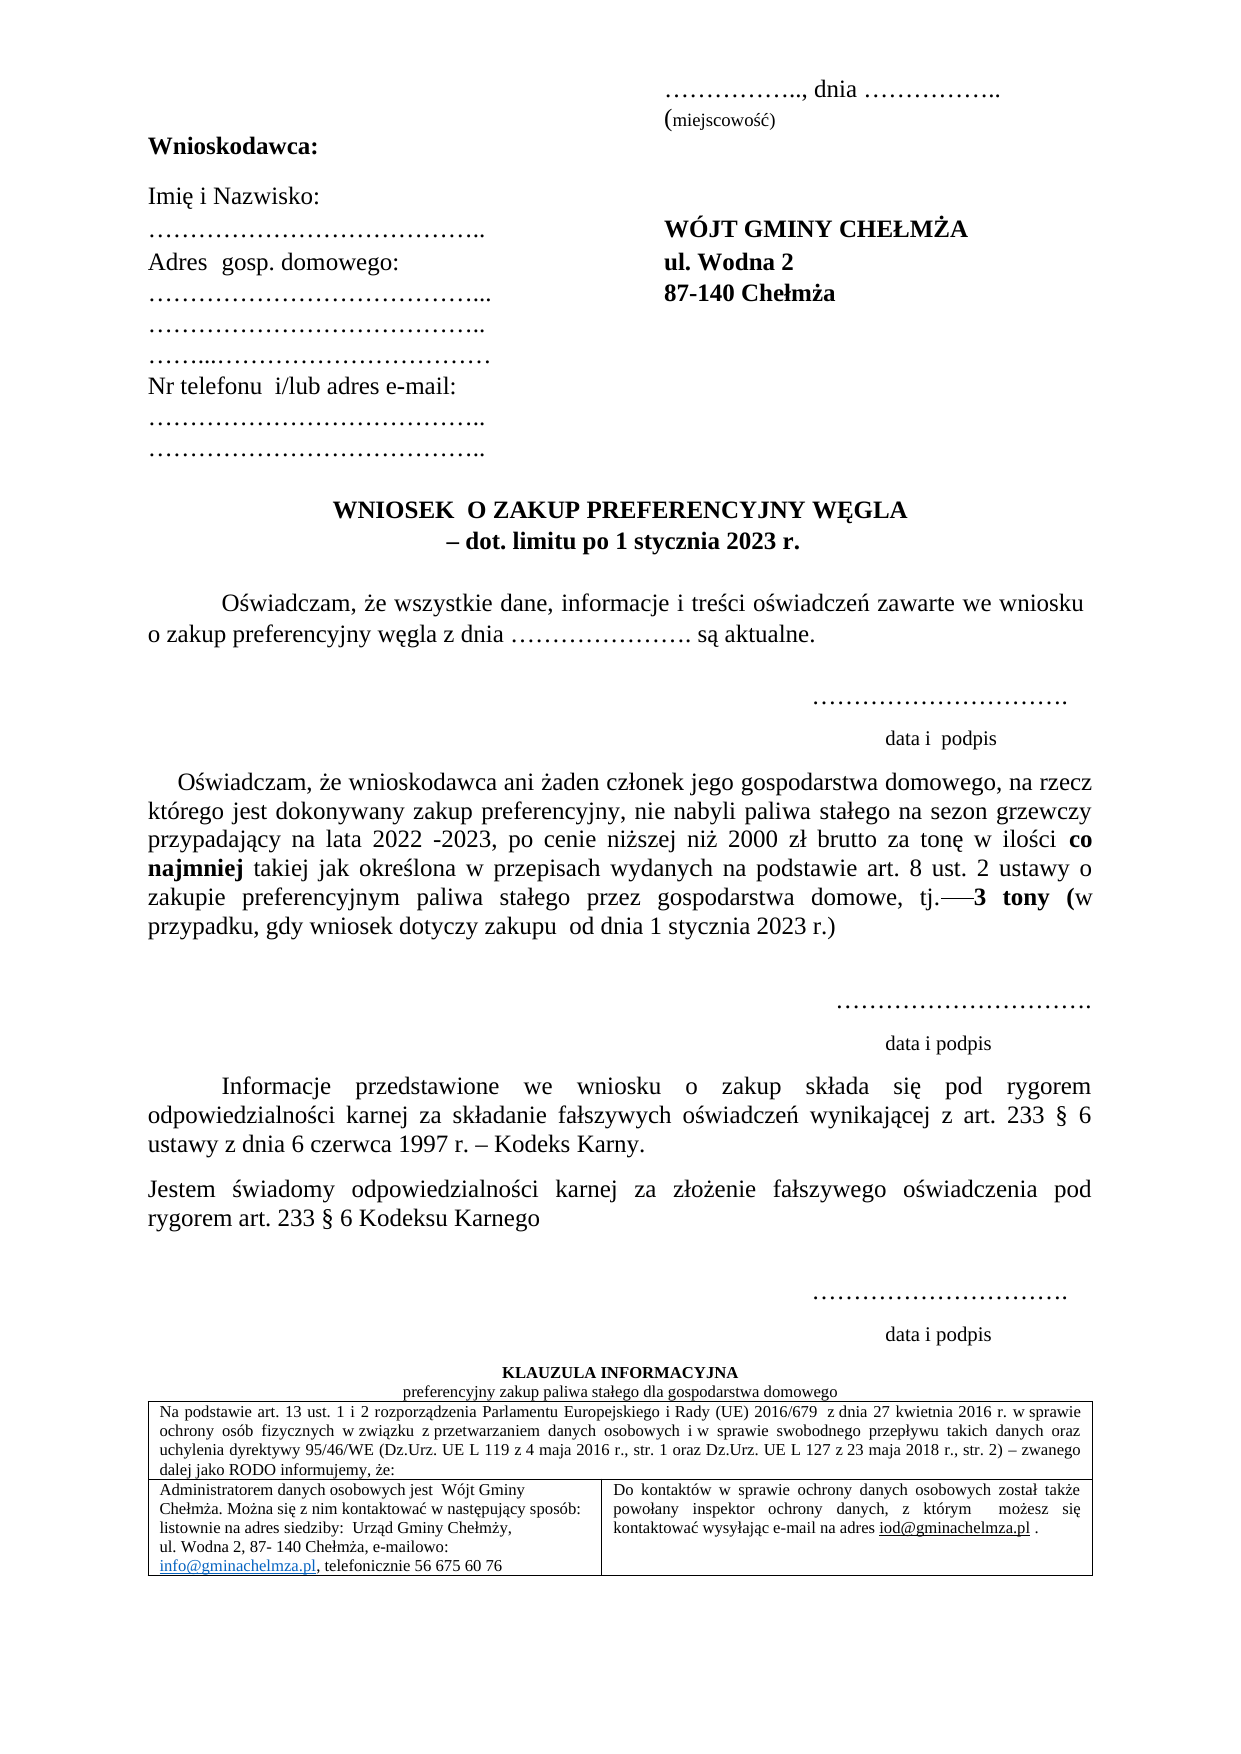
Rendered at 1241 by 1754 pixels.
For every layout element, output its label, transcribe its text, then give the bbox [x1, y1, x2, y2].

text …………………………. [148, 985, 1093, 1014]
text Oświadczam, że wnioskodawca ani żaden członek jego gospodarstwa domowego, na rzecz którego jest dokonywany zakup preferencyjny, nie nabyli paliwa stałego na sezon grzewczy przypadający na lata 2022 -2023, po cenie niższej niż 2000 zł brutto za tonę w ilości co najmniej takiej jak określona w przepisach wydanych na podstawie art. 8 ust. 2 ustawy o zakupie preferencyjnym paliwa stałego przez gospodarstwa domowe, tj. 3 tony (w przypadku, gdy wniosek dotyczy zakupu od dnia 1 stycznia 2023 r.) [148, 767, 1093, 968]
text – dot. limitu po 1 stycznia 2023 r. [148, 526, 1093, 554]
text WNIOSEK O ZAKUP PREFERENCYJNY WĘGLA [148, 495, 1093, 523]
text Adres gosp. domowego: ul. Wodna 2 [148, 247, 1093, 276]
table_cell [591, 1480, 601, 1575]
text data i podpis [148, 726, 1093, 750]
text ……...…………………………… [148, 340, 1093, 369]
text Oświadczam, że wszystkie dane, informacje i treści oświadczeń zawarte we wniosku o zakup preferencyjny węgla z dnia …………………. są aktualne. [148, 588, 1093, 648]
table_cell Do kontaktów w sprawie ochrony danych osobowych został także powołany inspektor ochrony danych, z którym możesz się kontaktować wysyłając e-mail na adres iod@gminachelmza.pl . [602, 1480, 1092, 1575]
text ………………………………….. WÓJT GMINY CHEŁMŻA [148, 214, 1093, 243]
text …………………………. [148, 1248, 1093, 1305]
text ………………………………….. [148, 402, 1093, 431]
text Wnioskodawca: [148, 131, 1093, 160]
text …………………………. [738, 681, 1093, 710]
text Jestem świadomy odpowiedzialności karnej za złożenie fałszywego oświadczenia pod rygorem art. 233 § 6 Kodeksu Karnego [148, 1174, 1093, 1232]
text ………………………………….. [148, 309, 1093, 338]
text data i podpis [148, 1322, 1093, 1346]
text Imię i Nazwisko: [148, 181, 1093, 210]
text (miejscowość) [148, 103, 1093, 131]
text Nr telefonu i/lub adres e-mail: [148, 371, 1093, 400]
table_header Na podstawie art. 13 ust. 1 i 2 rozporządzenia Parlamentu Europejskiego i Rady (UE) 2016/679 z dnia 27 kwietnia 2016 r. w sprawie ochrony osób fizycznych w związku z przetwarzaniem danych osobowych i w sprawie swobodnego przepływu takich danych oraz uchylenia dyrektywy 95/46/WE (Dz.Urz. UE L 119 z 4 maja 2016 r., str. 1 oraz Dz.Urz. UE L 127 z 23 maja 2018 r., str. 2) – zwanego dalej jako RODO informujemy, że: [149, 1402, 1092, 1478]
text …………………………………... 87-140 Chełmża [148, 278, 1093, 307]
text ………………………………….. [148, 433, 1093, 462]
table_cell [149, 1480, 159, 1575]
text Informacje przedstawione we wniosku o zakup składa się pod rygorem odpowiedzialności karnej za składanie fałszywych oświadczeń wynikającej z art. 233 § 6 ustawy z dnia 6 czerwca 1997 r. – Kodeks Karny. [148, 1071, 1093, 1157]
text …………….., dnia …………….. [148, 74, 1093, 103]
text KLAUZULA INFORMACYJNA [148, 1362, 1093, 1382]
text preferencyjny zakup paliwa stałego dla gospodarstwa domowego [148, 1382, 1093, 1401]
text data i podpis [148, 1030, 1093, 1054]
